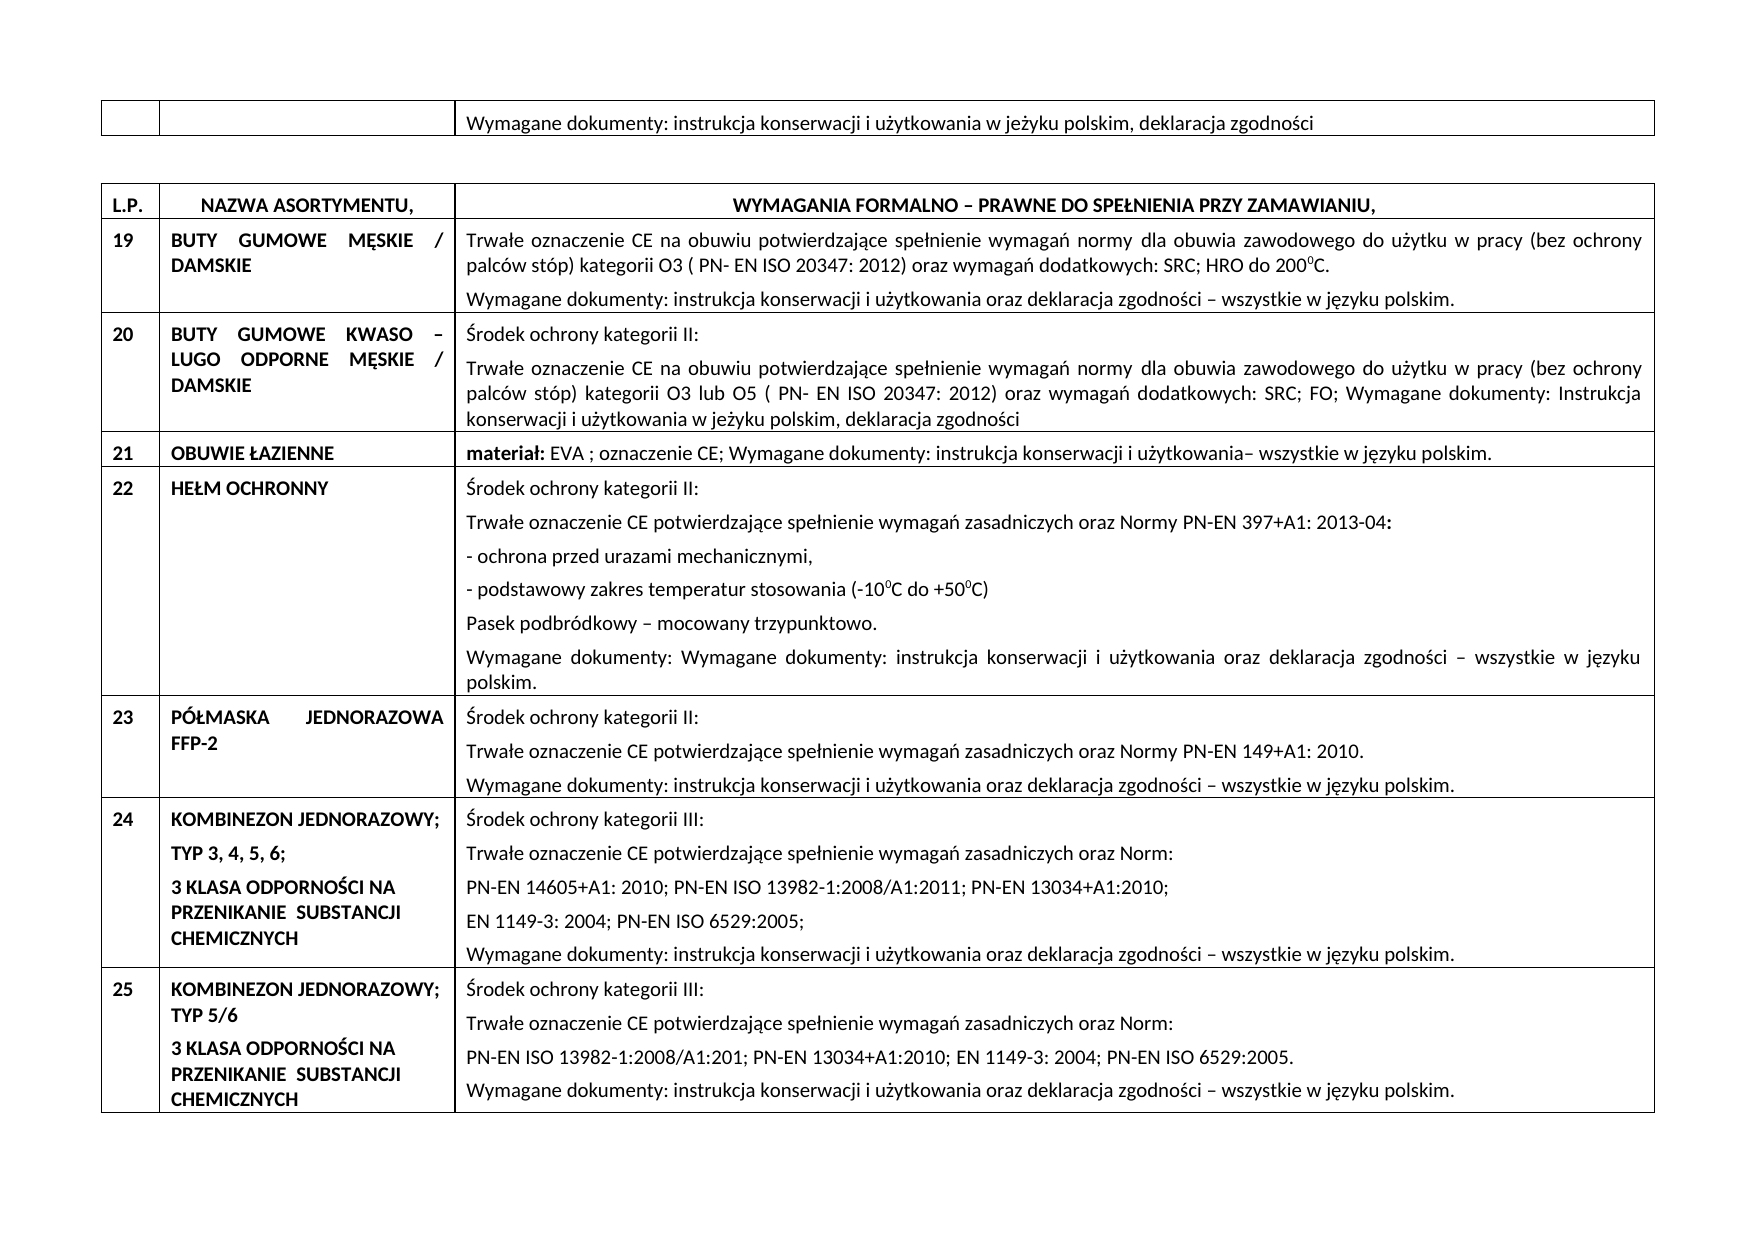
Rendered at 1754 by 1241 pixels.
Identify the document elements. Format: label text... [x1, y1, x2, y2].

table_cell KOMBINEZON JEDNORAZOWY; TYP 3, 4, 5, 6; 3 KLASA ODPORNOŚCI NA PRZENIKANIE SUBSTANCJI CHEMICZNYCH [160, 798, 454, 967]
table_cell 18 [102, 101, 159, 135]
table_cell Środek ochrony kategorii II: Trwałe oznaczenie CE potwierdzające spełnienie wymagań zasadniczych oraz Normy PN-EN 149+A1: 2010. Wymagane dokumenty: instrukcja konserwacji i użytkowania oraz deklaracja zgodności – wszystkie w języku polskim. [456, 696, 1654, 797]
table_cell KOMBINEZON JEDNORAZOWY; TYP 5/6 3 KLASA ODPORNOŚCI NA PRZENIKANIE SUBSTANCJI CHEMICZNYCH [160, 968, 454, 1112]
table_cell Środek ochrony kategorii III: Trwałe oznaczenie CE potwierdzające spełnienie wymagań zasadniczych oraz Norm: PN-EN ISO 13982-1:2008/A1:201; PN-EN 13034+A1:2010; EN 1149-3: 2004; PN-EN ISO 6529:2005. Wymagane dokumenty: instrukcja konserwacji i użytkowania oraz deklaracja zgodności – wszystkie w języku polskim. [456, 968, 1654, 1112]
table_cell Środek ochrony kategorii III: Trwałe oznaczenie CE potwierdzające spełnienie wymagań zasadniczych oraz Norm: PN-EN 14605+A1: 2010; PN-EN ISO 13982-1:2008/A1:2011; PN-EN 13034+A1:2010; EN 1149-3: 2004; PN-EN ISO 6529:2005; Wymagane dokumenty: instrukcja konserwacji i użytkowania oraz deklaracja zgodności – wszystkie w języku polskim. [456, 798, 1654, 967]
table_cell 19 [102, 219, 159, 312]
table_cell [456, 101, 1654, 135]
table_cell 25 [102, 968, 159, 1112]
table_cell 22 [102, 467, 159, 695]
table_cell BUTY GUMOWE MĘSKIE / DAMSKIE [160, 219, 454, 312]
table_cell OBUWIE ŁAZIENNE [160, 432, 454, 466]
table_cell Środek ochrony kategorii II: Trwałe oznaczenie CE potwierdzające spełnienie wymagań zasadniczych oraz Normy PN-EN 397+A1: 2013-04: - ochrona przed urazami mechanicznymi, - podstawowy zakres temperatur stosowania (-100C do +500C) Pasek podbródkowy – mocowany trzypunktowo. Wymagane dokumenty: Wymagane dokumenty: instrukcja konserwacji i użytkowania oraz deklaracja zgodności – wszystkie w języku polskim. [456, 467, 1654, 695]
table_cell Środek ochrony kategorii II: Trwałe oznaczenie CE na obuwiu potwierdzające spełnienie wymagań normy dla obuwia zawodowego do użytku w pracy (bez ochrony palców stóp) kategorii O3 lub O5 ( PN- EN ISO 20347: 2012) oraz wymagań dodatkowych: SRC; FO; Wymagane dokumenty: Instrukcja konserwacji i użytkowania w jeżyku polskim, deklaracja zgodności [456, 313, 1654, 431]
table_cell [160, 101, 454, 135]
table_header L.P. [102, 184, 159, 218]
table_cell BUTY GUMOWE KWASO – LUGO ODPORNE MĘSKIE / DAMSKIE [160, 313, 454, 431]
table_header NAZWA ASORTYMENTU, [160, 184, 454, 218]
table_header WYMAGANIA FORMALNO – PRAWNE DO SPEŁNIENIA PRZY ZAMAWIANIU, [456, 184, 1654, 218]
table_cell materiał: EVA ; oznaczenie CE; Wymagane dokumenty: instrukcja konserwacji i użytkowania– wszystkie w języku polskim. [456, 432, 1654, 466]
table_cell Trwałe oznaczenie CE na obuwiu potwierdzające spełnienie wymagań normy dla obuwia zawodowego do użytku w pracy (bez ochrony palców stóp) kategorii O3 ( PN- EN ISO 20347: 2012) oraz wymagań dodatkowych: SRC; HRO do 2000C. Wymagane dokumenty: instrukcja konserwacji i użytkowania oraz deklaracja zgodności – wszystkie w języku polskim. [456, 219, 1654, 312]
table_cell 20 [102, 313, 159, 431]
table_cell 21 [102, 432, 159, 466]
table_cell HEŁM OCHRONNY [160, 467, 454, 695]
table_cell 24 [102, 798, 159, 967]
table_cell PÓŁMASKA JEDNORAZOWA FFP-2 [160, 696, 454, 797]
table_cell 23 [102, 696, 159, 797]
